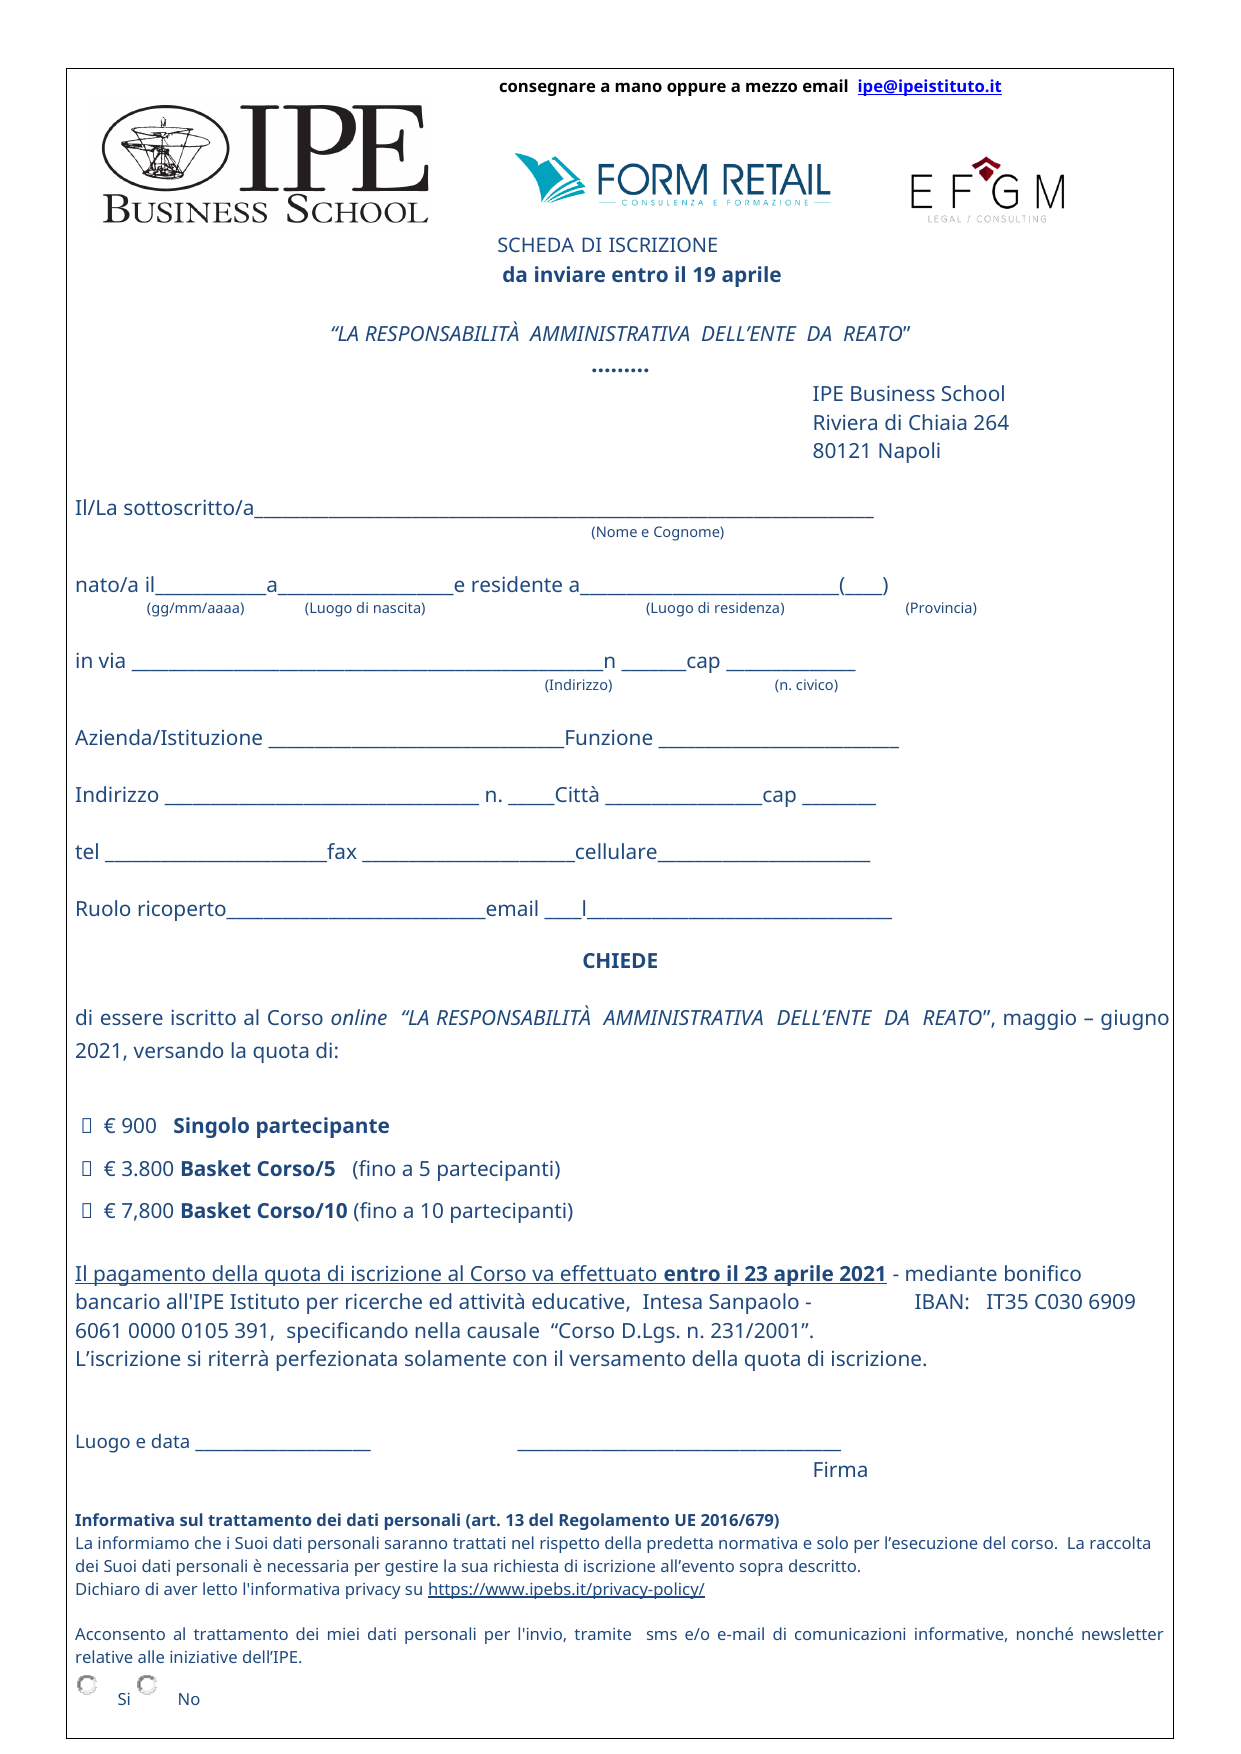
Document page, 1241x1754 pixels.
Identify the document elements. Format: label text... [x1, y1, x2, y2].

text (gg/mm/aaaa) (Luogo di nascita) (Luogo di residenza) (Provincia) [75, 598, 1165, 618]
text Ruolo ricoperto____________________________email ____l_________________________________ [75, 894, 1165, 922]
text Il pagamento della quota di iscrizione al Corso va effettuato entro il 23 aprile 2021 - mediante bonifico bancario all'IPE Istituto per ricerche ed attività educative, Intesa Sanpaolo - IBAN: IT35 C030 6909 6061 0000 0105 391, specificando nella causale “Corso D.Lgs. n. 231/2001”. [75, 1259, 1165, 1344]
text scheda di iscrizione [75, 226, 1165, 260]
text Azienda/Istituzione ________________________________Funzione __________________________ [75, 723, 1165, 752]
text Dichiaro di aver letto l'informativa privacy su https://www.ipebs.it/privacy-policy/ [75, 1577, 1165, 1600]
text Riviera di Chiaia 264 [739, 408, 1165, 436]
text ……… [75, 348, 1165, 379]
text da inviare entro il 19 aprile [75, 260, 1165, 288]
text nato/a il____________a___________________e residente a____________________________(____) [75, 570, 1165, 598]
text (Indirizzo) (n. civico) [75, 675, 1165, 695]
text “LA RESPONSABILITÀ AMMINISTRATIVA DELL’ENTE DA REATO” [75, 319, 1165, 348]
text IPE Business School [739, 379, 1165, 408]
text tel ________________________fax _______________________cellulare_______________________ [75, 837, 1165, 866]
text  € 900 Singolo partecipante [75, 1111, 1170, 1139]
text di essere iscritto al Corso online “LA RESPONSABILITÀ AMMINISTRATIVA DELL’ENTE DA REATO”, maggio – giugno 2021, versando la quota di: [75, 1003, 1170, 1064]
text Indirizzo __________________________________ n. _____Città _________________cap ________ [75, 780, 1165, 809]
text Acconsento al trattamento dei miei dati personali per l'invio, tramite sms e/o e-mail di comunicazioni informative, nonché newsletter relative alle iniziative dell’IPE. [75, 1622, 1165, 1668]
text L’iscrizione si riterrà perfezionata solamente con il versamento della quota di iscrizione. [75, 1344, 1165, 1373]
text Si No [75, 1668, 1165, 1710]
picture [90, 97, 432, 226]
picture [514, 132, 831, 226]
text CHIEDE [75, 946, 1165, 975]
text Luogo e data ___________________ ___________________________________ [75, 1427, 1165, 1455]
text (Nome e Cognome) [517, 521, 1165, 541]
text 80121 Napoli [739, 436, 1165, 464]
text  € 7,800 Basket Corso/10 (fino a 10 partecipanti) [75, 1196, 1165, 1225]
picture [908, 153, 1067, 226]
text  € 3.800 Basket Corso/5 (fino a 5 partecipanti) [75, 1154, 1170, 1182]
text in via ___________________________________________________n _______cap ______________ [75, 647, 1165, 675]
text Firma [75, 1455, 1165, 1483]
text Informativa sul trattamento dei dati personali (art. 13 del Regolamento UE 2016/679) La informiamo che i Suoi dati personali saranno trattati nel rispetto della predetta normativa e solo per l’esecuzione del corso. La raccolta dei Suoi dati personali è necessaria per gestire la sua richiesta di iscrizione all’evento sopra descritto. [75, 1509, 1165, 1577]
text Il/La sottoscritto/a___________________________________________________________________ [75, 493, 1165, 521]
